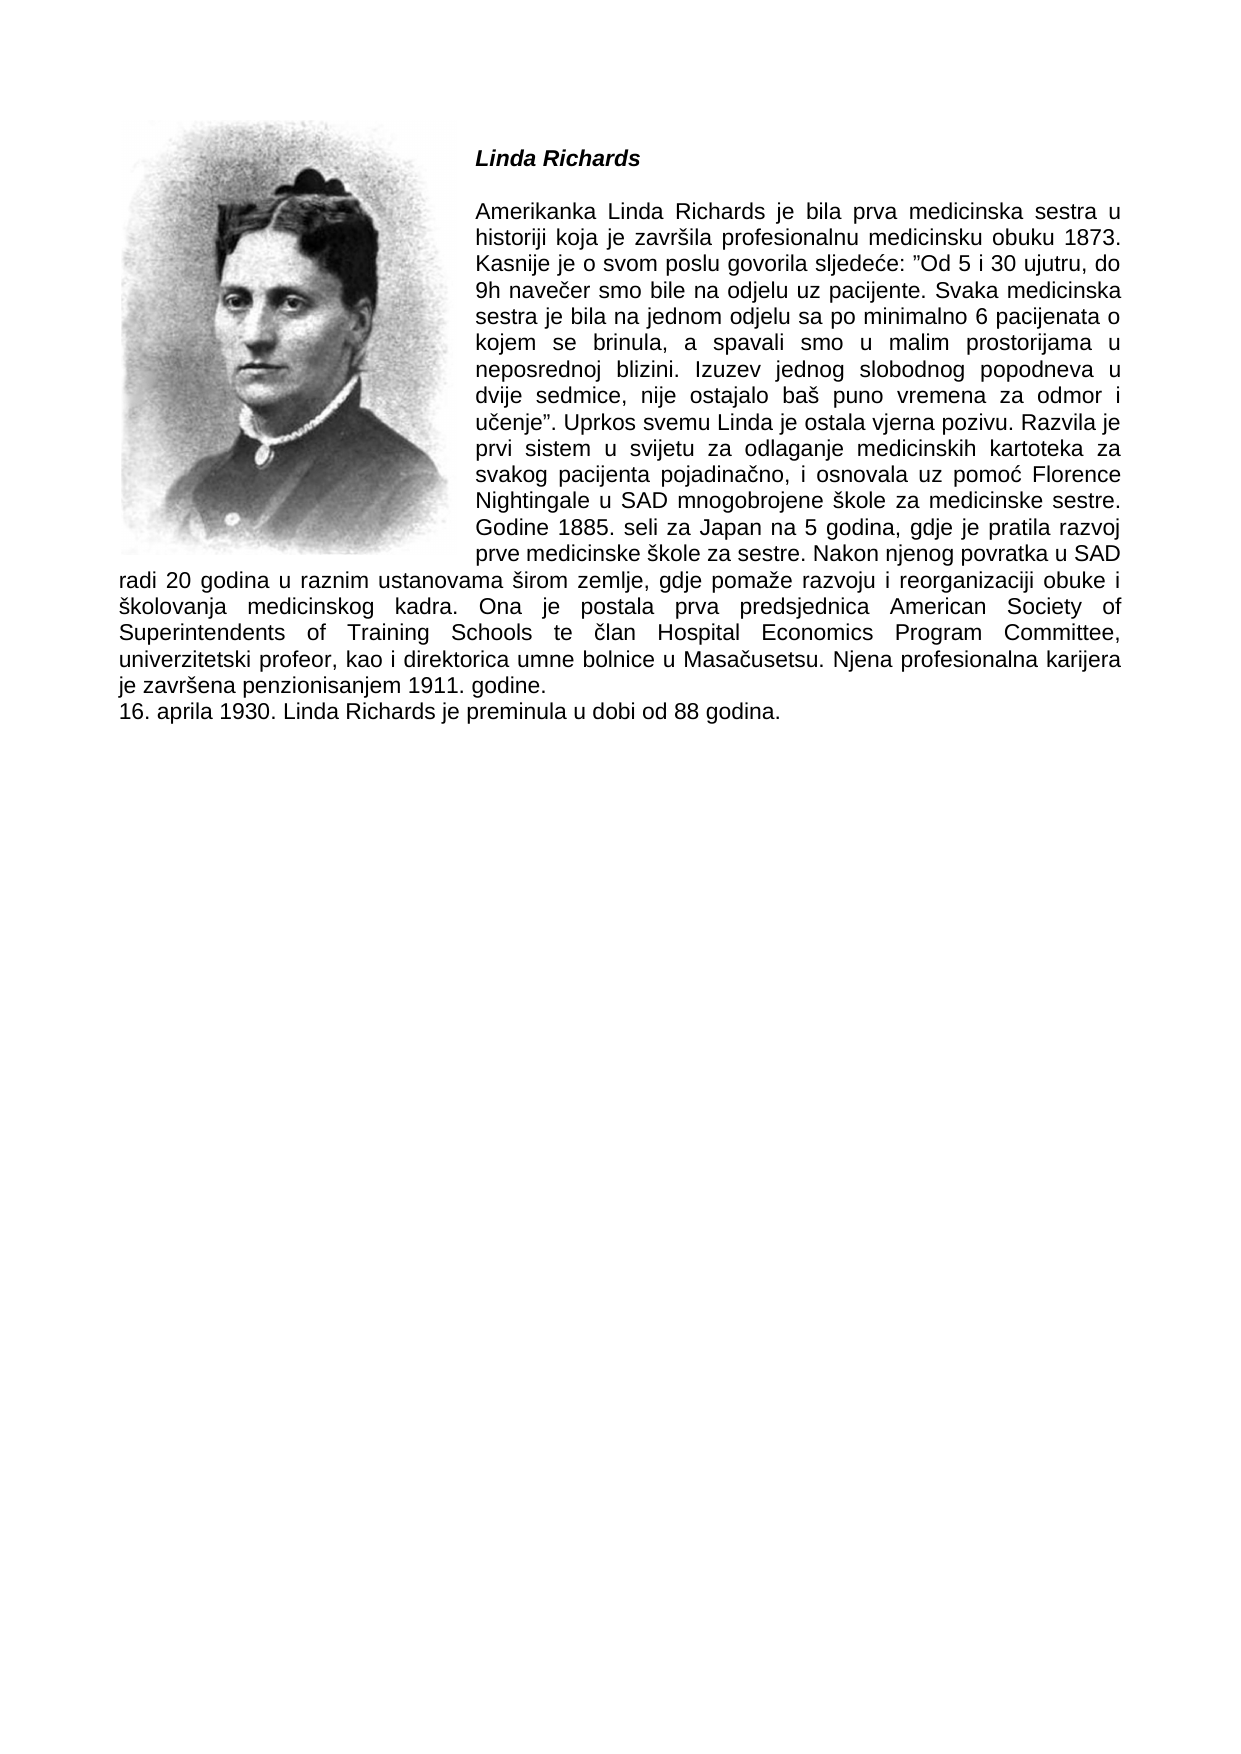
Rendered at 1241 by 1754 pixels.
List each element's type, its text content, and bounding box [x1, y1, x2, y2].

picture [121, 120, 457, 555]
text 16. aprila 1930. Linda Richards je preminula u dobi od 88 godina. [118, 698, 1122, 725]
text Amerikanka Linda Richards je bila prva medicinska sestra u historiji koja je završila profesionalnu medicinsku obuku 1873. Kasnije je o svom poslu govorila sljedeće: ”Od 5 i 30 ujutru, do 9h navečer smo bile na odjelu uz pacijente. Svaka medicinska sestra je bila na jednom odjelu sa po minimalno 6 pacijenata o kojem se brinula, a spavali smo u malim prostorijama u neposrednoj blizini. Izuzev jednog slobodnog popodneva u dvije sedmice, nije ostajalo baš puno vremena za odmor i učenje”. Uprkos svemu Linda je ostala vjerna pozivu. Razvila je prvi sistem u svijetu za odlaganje medicinskih kartoteka za svakog pacijenta pojadinačno, i osnovala uz pomoć Florence Nightingale u SAD mnogobrojene škole za medicinske sestre. Godine 1885. seli za Japan na 5 godina, gdje je pratila razvoj prve medicinske škole za sestre. Nakon njenog povratka u SAD radi 20 godina u raznim ustanovama širom zemlje, gdje pomaže razvoju i reorganizaciji obuke i školovanja medicinskog kadra. Ona je postala prva predsjednica American Society of Superintendents of Training Schools te član Hospital Economics Program Committee, univerzitetski profeor, kao i direktorica umne bolnice u Masačusetsu. Njena profesionalna karijera je završena penzionisanjem 1911. godine. [118, 198, 1122, 698]
text Linda Richards [457, 145, 1122, 171]
